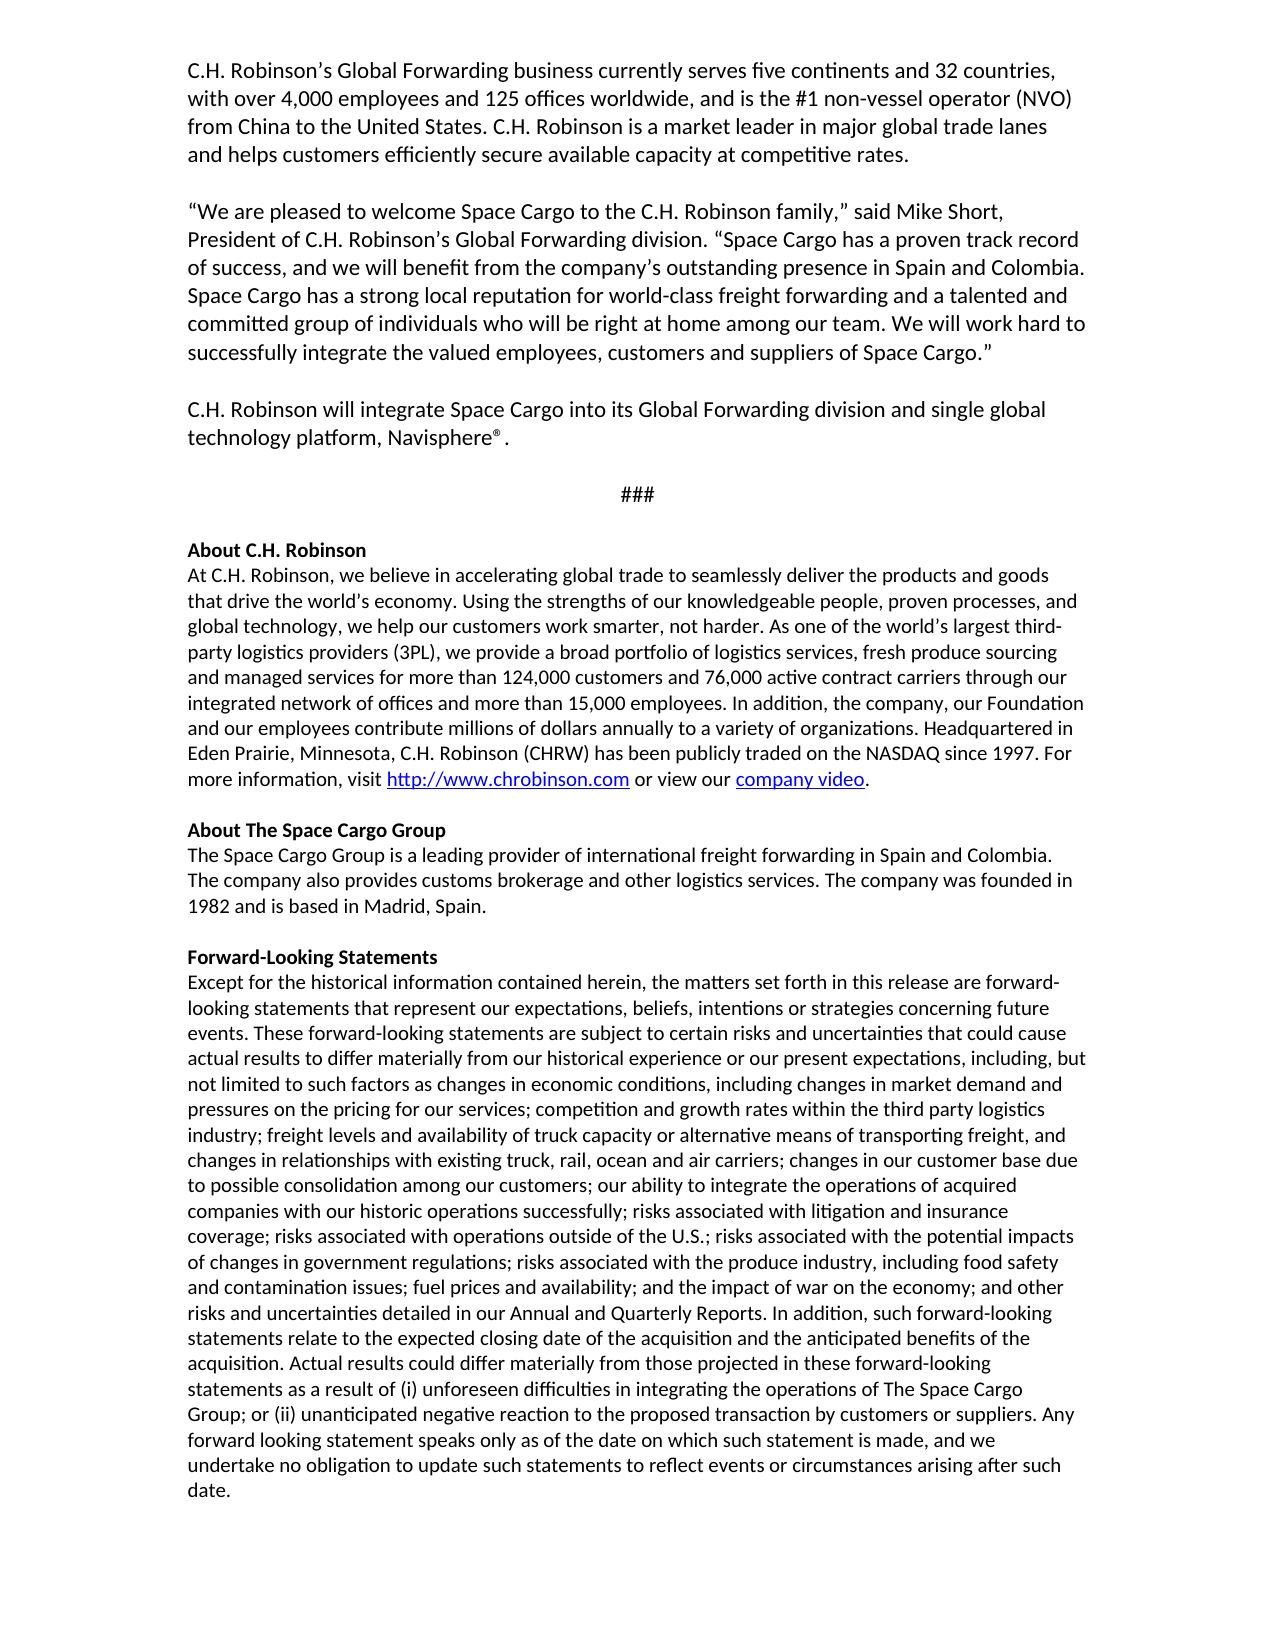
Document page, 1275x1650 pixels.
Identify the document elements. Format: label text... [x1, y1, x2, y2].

text “We are pleased to welcome Space Cargo to the C.H. Robinson family,” said Mike Short, President of C.H. Robinson’s Global Forwarding division. “Space Cargo has a proven track record of success, and we will benefit from the company’s outstanding presence in Spain and Colombia. Space Cargo has a strong local reputation for world-class freight forwarding and a talented and committed group of individuals who will be right at home among our team. We will work hard to successfully integrate the valued employees, customers and suppliers of Space Cargo.” [187, 197, 1087, 366]
text Forward-Looking Statements [187, 944, 1087, 969]
text At C.H. Robinson, we believe in accelerating global trade to seamlessly deliver the products and goods that drive the world’s economy. Using the strengths of our knowledgeable people, proven processes, and global technology, we help our customers work smarter, not harder. As one of the world’s largest third-party logistics providers (3PL), we provide a broad portfolio of logistics services, fresh produce sourcing and managed services for more than 124,000 customers and 76,000 active contract carriers through our integrated network of offices and more than 15,000 employees. In addition, the company, our Foundation and our employees contribute millions of dollars annually to a variety of organizations. Headquartered in Eden Prairie, Minnesota, C.H. Robinson (CHRW) has been publicly traded on the NASDAQ since 1997. For more information, visit http://www.chrobinson.com or view our company video. [187, 563, 1087, 791]
text About C.H. Robinson [187, 537, 1087, 563]
text About The Space Cargo Group [187, 817, 1087, 842]
text C.H. Robinson will integrate Space Cargo into its Global Forwarding division and single global technology platform, Navisphere®. [187, 395, 1087, 451]
text C.H. Robinson’s Global Forwarding business currently serves five continents and 32 countries, with over 4,000 employees and 125 offices worldwide, and is the #1 non-vessel operator (NVO) from China to the United States. C.H. Robinson is a market leader in major global trade lanes and helps customers efficiently secure available capacity at competitive rates. [187, 56, 1087, 168]
text The Space Cargo Group is a leading provider of international freight forwarding in Spain and Colombia. The company also provides customs brokerage and other logistics services. The company was founded in 1982 and is based in Madrid, Spain. [187, 842, 1087, 918]
text ### [187, 480, 1087, 508]
text Except for the historical information contained herein, the matters set forth in this release are forward-looking statements that represent our expectations, beliefs, intentions or strategies concerning future events. These forward-looking statements are subject to certain risks and uncertainties that could cause actual results to differ materially from our historical experience or our present expectations, including, but not limited to such factors as changes in economic conditions, including changes in market demand and pressures on the pricing for our services; competition and growth rates within the third party logistics industry; freight levels and availability of truck capacity or alternative means of transporting freight, and changes in relationships with existing truck, rail, ocean and air carriers; changes in our customer base due to possible consolidation among our customers; our ability to integrate the operations of acquired companies with our historic operations successfully; risks associated with litigation and insurance coverage; risks associated with operations outside of the U.S.; risks associated with the potential impacts of changes in government regulations; risks associated with the produce industry, including food safety and contamination issues; fuel prices and availability; and the impact of war on the economy; and other risks and uncertainties detailed in our Annual and Quarterly Reports. In addition, such forward-looking statements relate to the expected closing date of the acquisition and the anticipated benefits of the acquisition. Actual results could differ materially from those projected in these forward-looking statements as a result of (i) unforeseen difficulties in integrating the operations of The Space Cargo Group; or (ii) unanticipated negative reaction to the proposed transaction by customers or suppliers. Any forward looking statement speaks only as of the date on which such statement is made, and we undertake no obligation to update such statements to reflect events or circumstances arising after such date. [187, 969, 1087, 1503]
